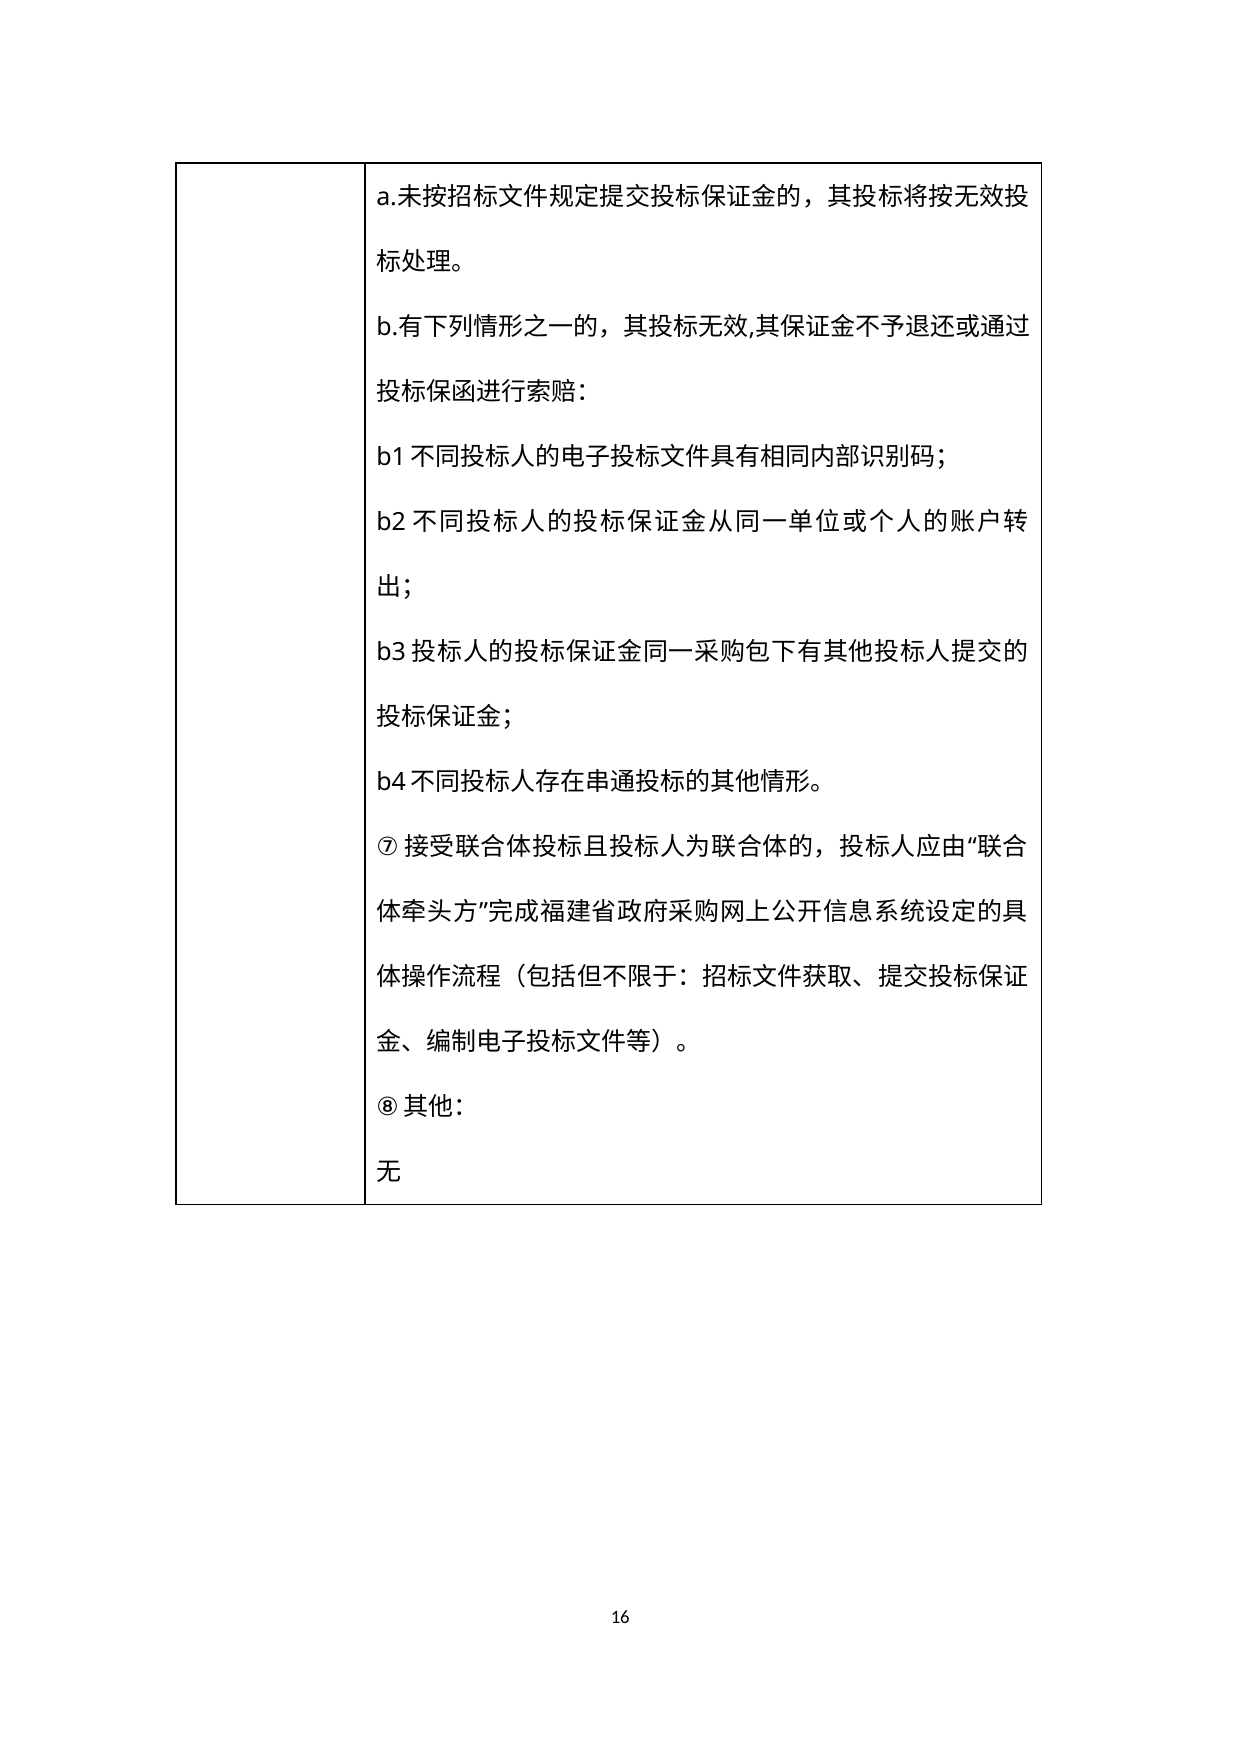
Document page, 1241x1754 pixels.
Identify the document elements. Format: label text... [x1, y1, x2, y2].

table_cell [366, 164, 1041, 1203]
table_cell 1 [177, 164, 364, 1203]
